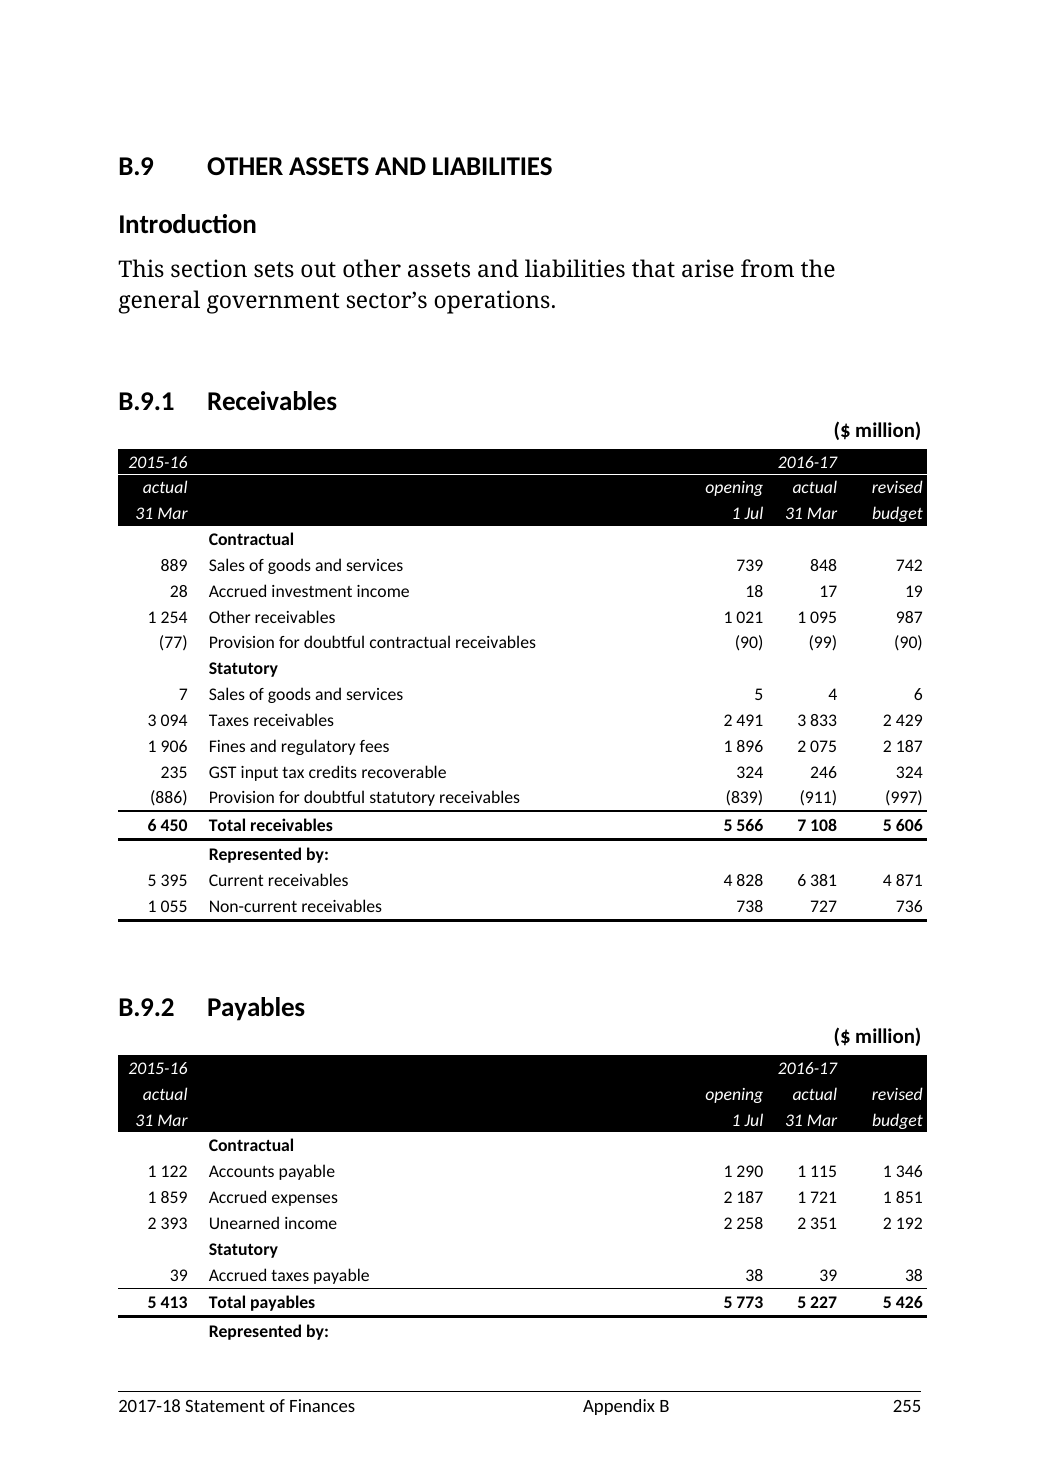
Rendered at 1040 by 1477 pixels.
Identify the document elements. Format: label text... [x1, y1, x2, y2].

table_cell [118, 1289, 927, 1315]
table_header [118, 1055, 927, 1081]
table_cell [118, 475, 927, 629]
subtitle B.9 OTHER ASSETS AND LIABILITIES [118, 149, 921, 182]
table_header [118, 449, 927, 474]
subtitle Introduction [118, 207, 921, 240]
text This section sets out other assets and liabilities that arise from the general government sector’s operations. [118, 253, 921, 315]
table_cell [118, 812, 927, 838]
text ($ million) [118, 1023, 921, 1049]
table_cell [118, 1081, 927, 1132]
subtitle B.9.2 Payables [118, 990, 921, 1023]
text ($ million) [118, 417, 921, 442]
subtitle B.9.1 Receivables [118, 384, 921, 417]
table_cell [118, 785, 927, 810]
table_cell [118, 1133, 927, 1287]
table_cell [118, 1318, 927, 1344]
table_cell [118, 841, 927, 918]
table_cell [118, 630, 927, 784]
